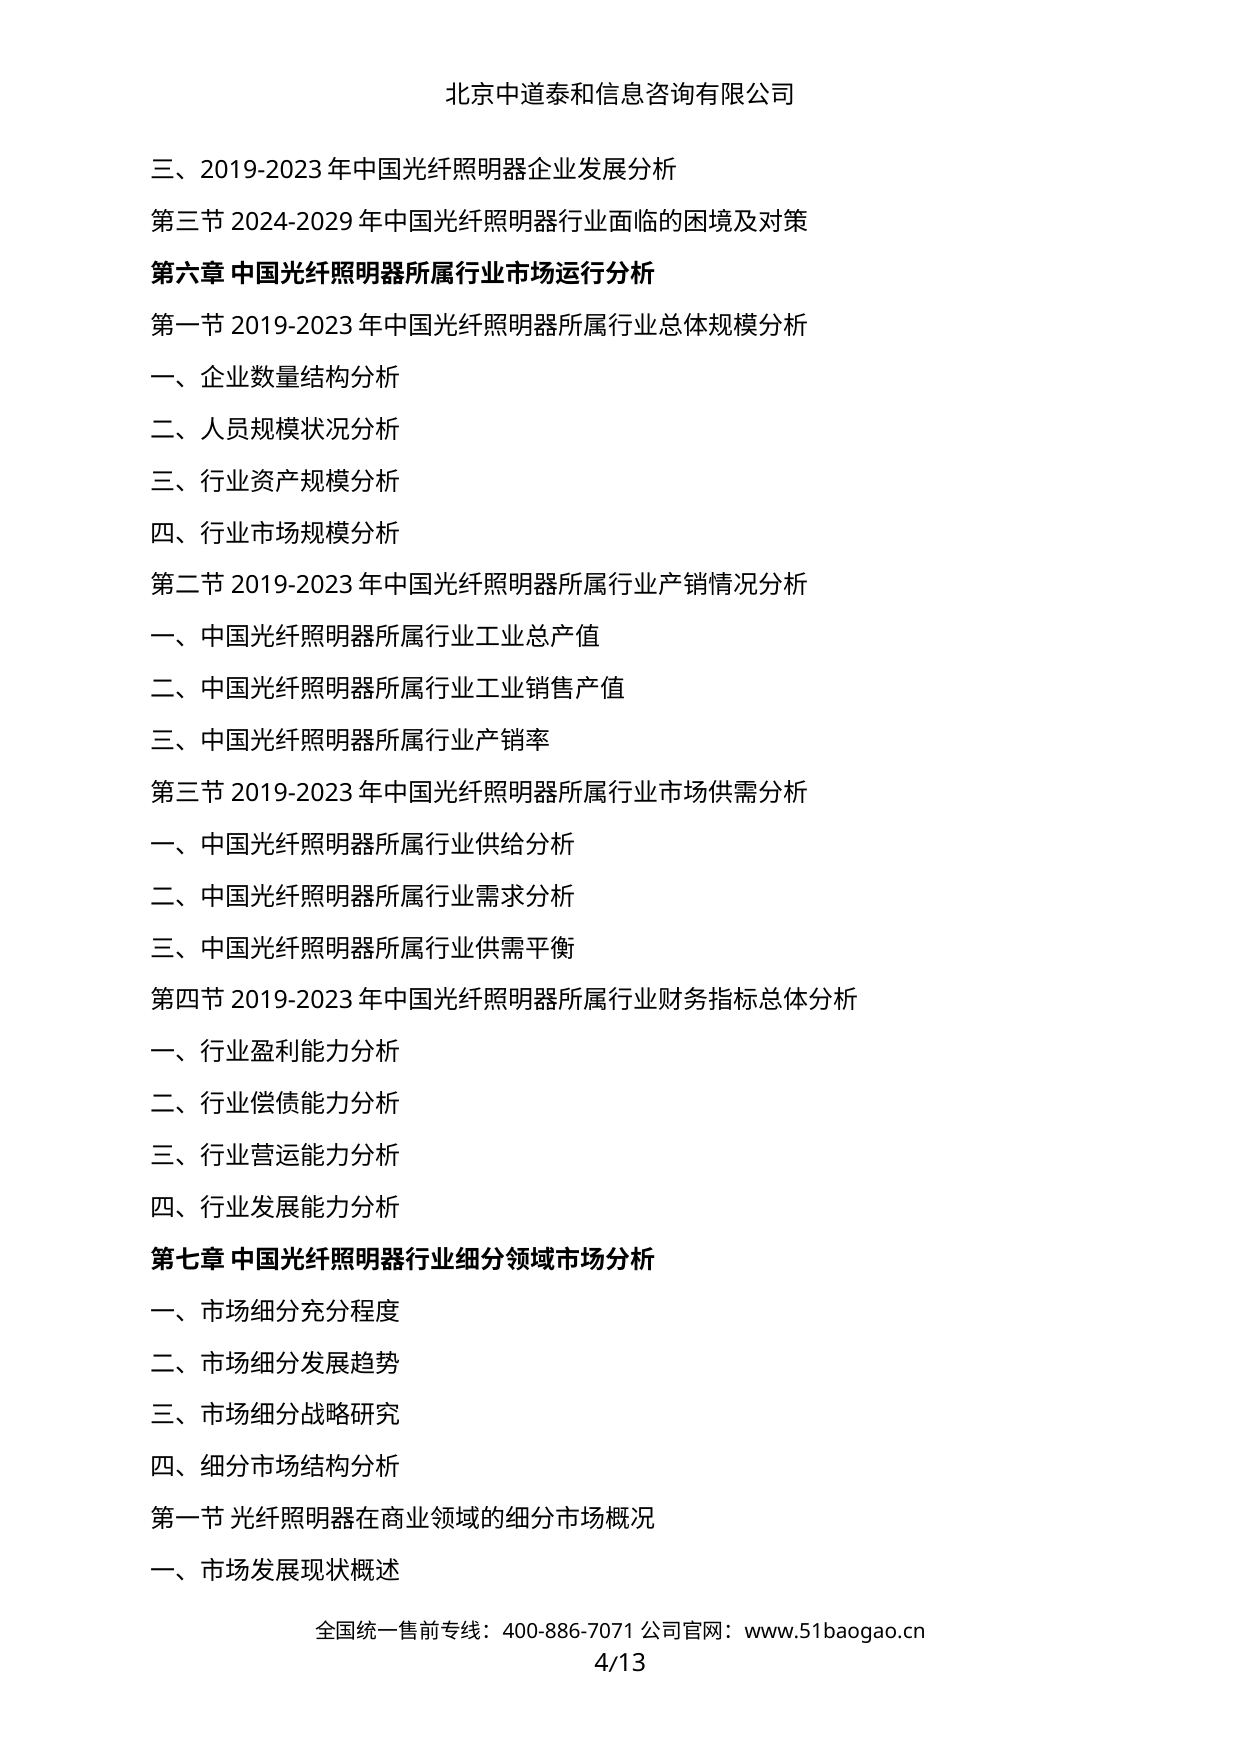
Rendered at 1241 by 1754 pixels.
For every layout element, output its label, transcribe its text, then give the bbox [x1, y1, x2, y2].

text 二、市场细分发展趋势 [150, 1343, 1090, 1379]
text 二、人员规模状况分析 [150, 409, 1090, 446]
text 第六章 中国光纤照明器所属行业市场运行分析 [150, 254, 1090, 290]
text 第四节 2019-2023年中国光纤照明器所属行业财务指标总体分析 [150, 980, 1090, 1016]
text 一、企业数量结构分析 [150, 357, 1090, 394]
text 三、2019-2023年中国光纤照明器企业发展分析 [150, 150, 1090, 186]
text 第一节 光纤照明器在商业领域的细分市场概况 [150, 1499, 1090, 1535]
text 二、行业偿债能力分析 [150, 1084, 1090, 1120]
text 第一节 2019-2023年中国光纤照明器所属行业总体规模分析 [150, 306, 1090, 342]
text 三、行业资产规模分析 [150, 461, 1090, 497]
text 一、市场发展现状概述 [150, 1551, 1090, 1587]
text 三、行业营运能力分析 [150, 1136, 1090, 1172]
text 一、中国光纤照明器所属行业工业总产值 [150, 617, 1090, 653]
text 一、中国光纤照明器所属行业供给分析 [150, 824, 1090, 861]
text 第七章 中国光纤照明器行业细分领域市场分析 [150, 1239, 1090, 1276]
text 四、细分市场结构分析 [150, 1447, 1090, 1483]
text 第三节 2024-2029年中国光纤照明器行业面临的困境及对策 [150, 202, 1090, 238]
text 第二节 2019-2023年中国光纤照明器所属行业产销情况分析 [150, 565, 1090, 601]
text 一、市场细分充分程度 [150, 1291, 1090, 1327]
text 一、行业盈利能力分析 [150, 1032, 1090, 1068]
text 三、中国光纤照明器所属行业产销率 [150, 721, 1090, 757]
text 四、行业发展能力分析 [150, 1187, 1090, 1224]
text 第三节 2019-2023年中国光纤照明器所属行业市场供需分析 [150, 772, 1090, 809]
text 二、中国光纤照明器所属行业工业销售产值 [150, 669, 1090, 705]
text 三、市场细分战略研究 [150, 1395, 1090, 1431]
text 三、中国光纤照明器所属行业供需平衡 [150, 928, 1090, 964]
text 二、中国光纤照明器所属行业需求分析 [150, 876, 1090, 912]
text 四、行业市场规模分析 [150, 513, 1090, 549]
